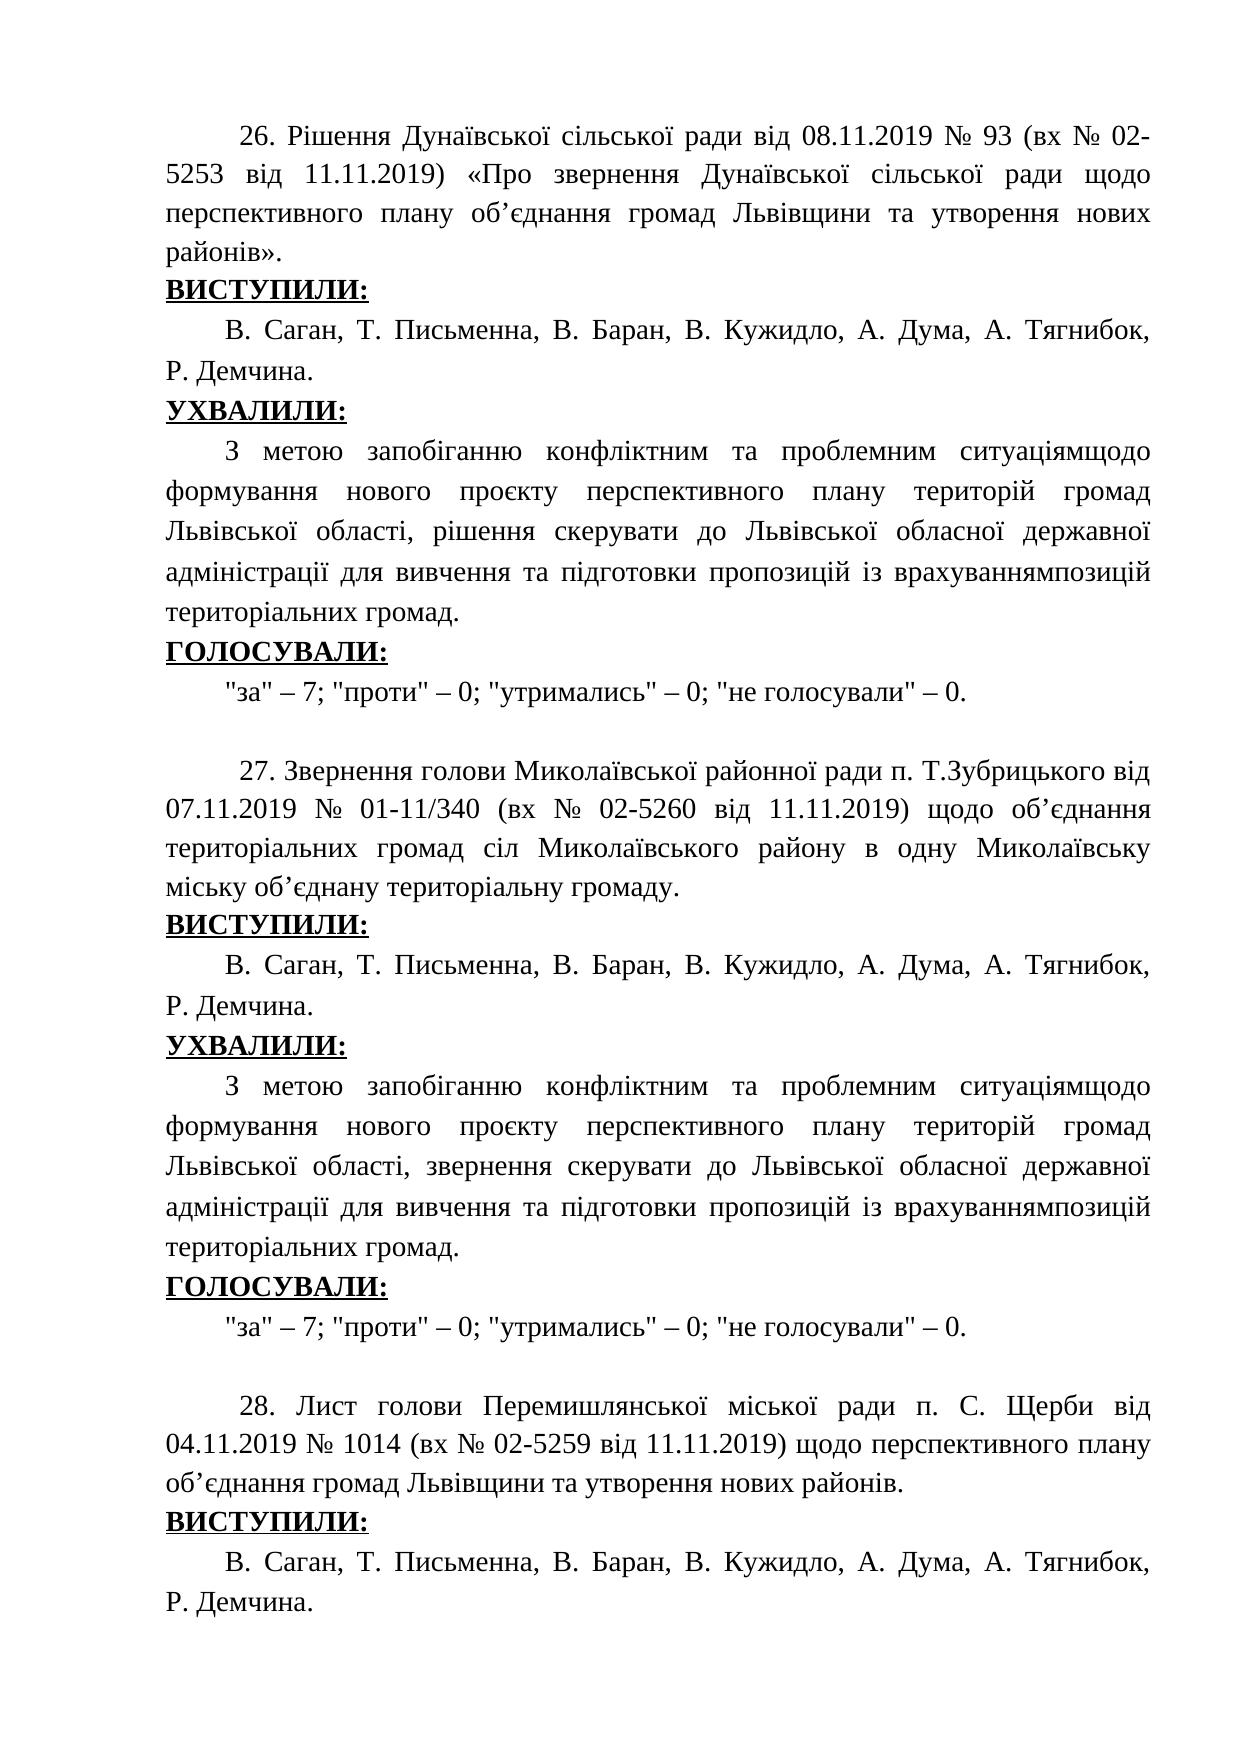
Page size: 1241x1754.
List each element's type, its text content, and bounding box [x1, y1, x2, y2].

text ВИСТУПИЛИ: [165, 907, 1152, 941]
text В. Саган, Т. Письменна, В. Баран, В. Кужидло, А. Дума, А. Тягнибок, Р. Демчина. [165, 947, 1152, 1021]
text УХВАЛИЛИ: [165, 393, 1152, 426]
text ГОЛОСУВАЛИ: [165, 634, 1152, 668]
text 27. Звернення голови Миколаївської районної ради п. Т.Зубрицького від 07.11.2019 № 01-11/340 (вх № 02-5260 від 11.11.2019) щодо об’єднання територіальних громад сіл Миколаївського району в одну Миколаївську міську об’єднану територіальну громаду. [165, 753, 1152, 902]
text ВИСТУПИЛИ: [165, 1504, 1152, 1537]
text 28. Лист голови Перемишлянської міської ради п. С. Щерби від 04.11.2019 № 1014 (вх № 02-5259 від 11.11.2019) щодо перспективного плану об’єднання громад Львівщини та утворення нових районів. [165, 1388, 1152, 1499]
text "за" – 7; "проти" – 0; "утримались" – 0; "не голосували" – 0. [165, 1309, 1152, 1343]
text В. Саган, Т. Письменна, В. Баран, В. Кужидло, А. Дума, А. Тягнибок, Р. Демчина. [165, 312, 1152, 386]
text "за" – 7; "проти" – 0; "утримались" – 0; "не голосували" – 0. [165, 674, 1152, 708]
text В. Саган, Т. Письменна, В. Баран, В. Кужидло, А. Дума, А. Тягнибок, Р. Демчина. [165, 1544, 1152, 1618]
text ГОЛОСУВАЛИ: [165, 1269, 1152, 1303]
text ВИСТУПИЛИ: [165, 272, 1152, 306]
text 26. Рішення Дунаївської сільської ради від 08.11.2019 № 93 (вх № 02-5253 від 11.11.2019) «Про звернення Дунаївської сільської ради щодо перспективного плану об’єднання громад Львівщини та утворення нових районів». [165, 118, 1152, 267]
text УХВАЛИЛИ: [165, 1028, 1152, 1061]
